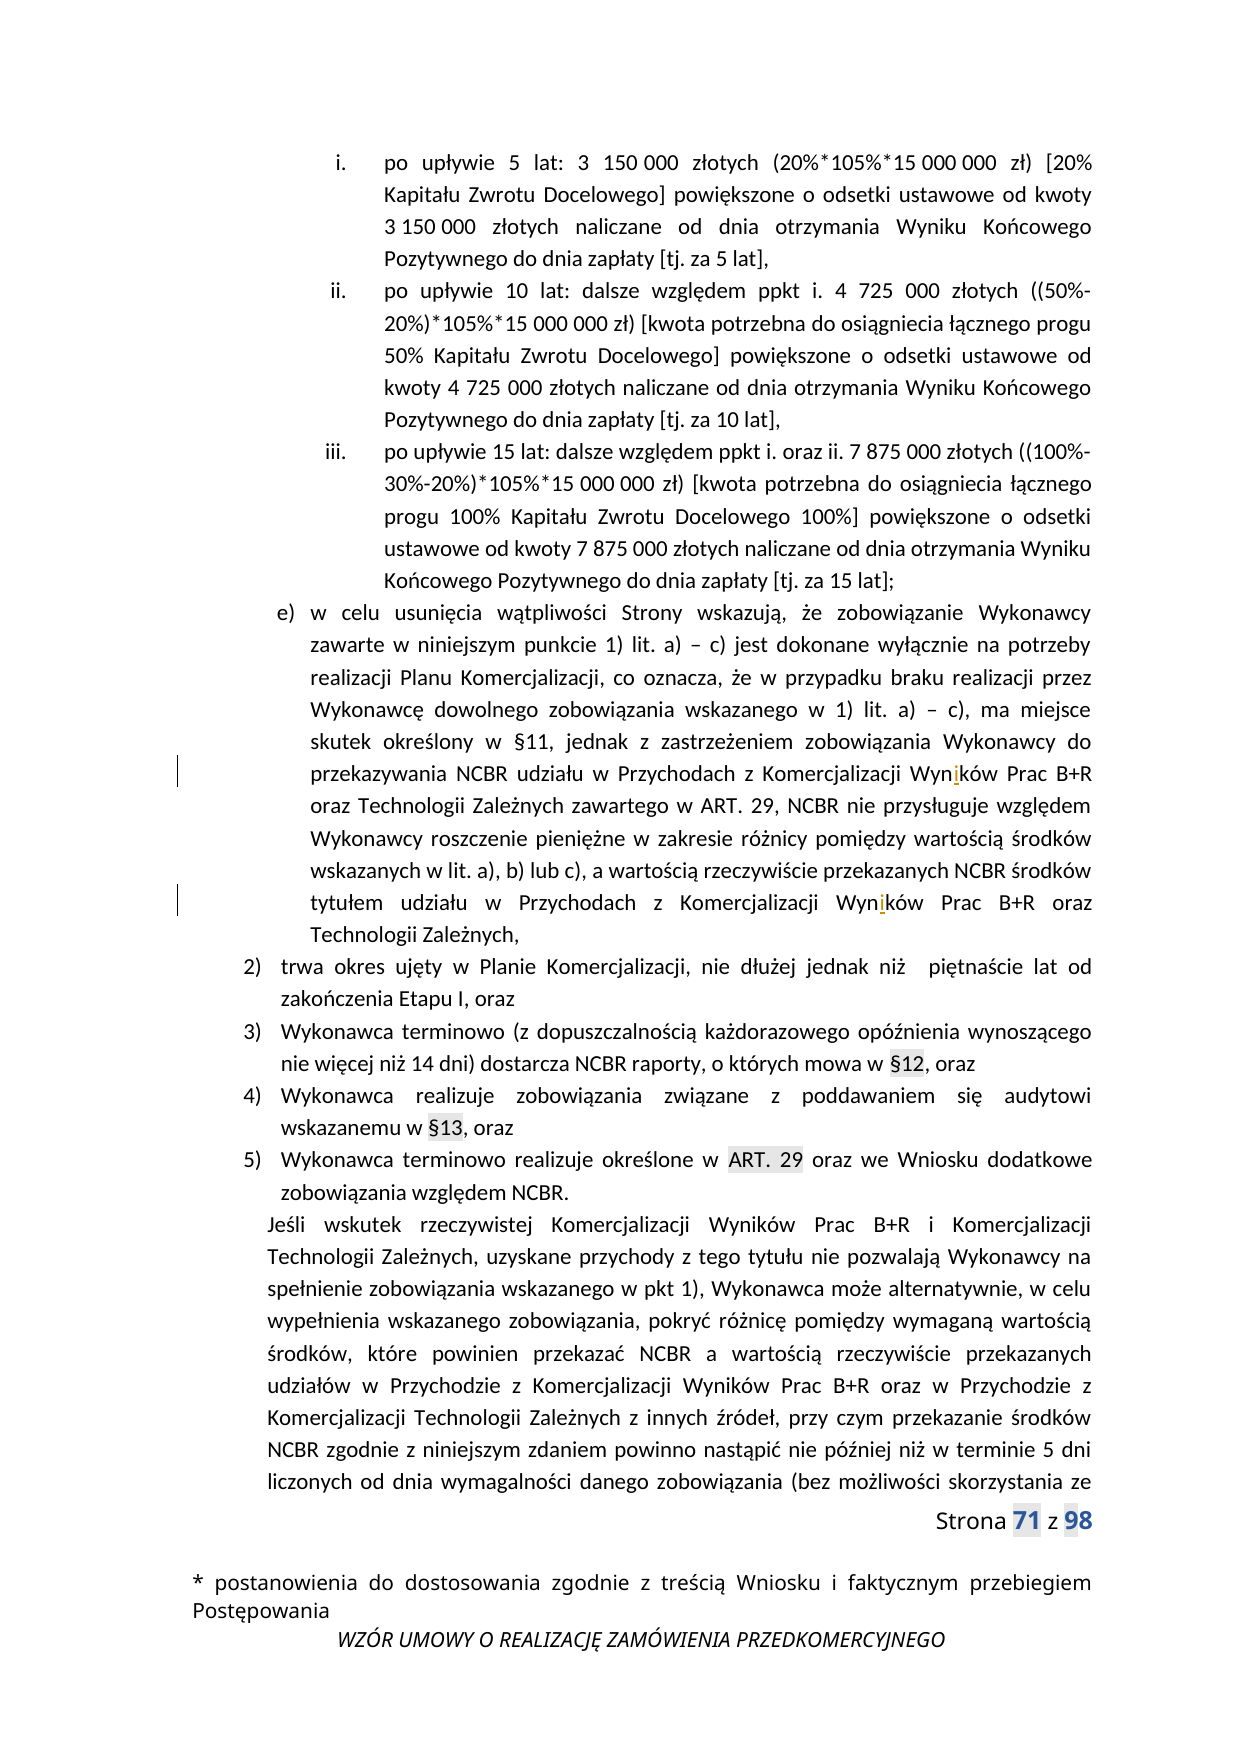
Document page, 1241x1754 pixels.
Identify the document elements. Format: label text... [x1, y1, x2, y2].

list Wykonawca realizuje zobowiązania związane z poddawaniem się audytowi wskazanemu w §13, oraz [243, 1081, 1093, 1141]
list Wykonawca terminowo realizuje określone w ART. 29 oraz we Wniosku dodatkowe zobowiązania względem NCBR. [243, 1146, 1093, 1206]
list po upływie 5 lat: 3 150 000 złotych (20%*105%*15 000 000 zł) [20% Kapitału Zwrotu Docelowego] powiększone o odsetki ustawowe od kwoty 3 150 000 złotych naliczane od dnia otrzymania Wyniku Końcowego Pozytywnego do dnia zapłaty [tj. za 5 lat], [346, 148, 1093, 272]
list w celu usunięcia wątpliwości Strony wskazują, że zobowiązanie Wykonawcy zawarte w niniejszym punkcie 1) lit. a) – c) jest dokonane wyłącznie na potrzeby realizacji Planu Komercjalizacji, co oznacza, że w przypadku braku realizacji przez Wykonawcę dowolnego zobowiązania wskazanego w 1) lit. a) – c), ma miejsce skutek określony w §11, jednak z zastrzeżeniem zobowiązania Wykonawcy do przekazywania NCBR udziału w Przychodach z Komercjalizacji Wynków Prac B+R oraz Technologii Zależnych zawartego w ART. 29, NCBR nie przysługuje względem Wykonawcy roszczenie pieniężne w zakresie różnicy pomiędzy wartością środków wskazanych w lit. a), b) lub c), a wartością rzeczywiście przekazanych NCBR środków tytułem udziału w Przychodach z Komercjalizacji Wynków Prac B+R oraz Technologii Zależnych, [277, 598, 1093, 948]
list Wykonawca terminowo (z dopuszczalnością każdorazowego opóźnienia wynoszącego nie więcej niż 14 dni) dostarcza NCBR raporty, o których mowa w §12, oraz [243, 1017, 1093, 1077]
list trwa okres ujęty w Planie Komercjalizacji, nie dłużej jednak niż piętnaście lat od zakończenia Etapu I, oraz [243, 952, 1093, 1013]
list po upływie 15 lat: dalsze względem ppkt i. oraz ii. 7 875 000 złotych ((100%-30%-20%)*105%*15 000 000 zł) [kwota potrzebna do osiągniecia łącznego progu 100% Kapitału Zwrotu Docelowego 100%] powiększone o odsetki ustawowe od kwoty 7 875 000 złotych naliczane od dnia otrzymania Wyniku Końcowego Pozytywnego do dnia zapłaty [tj. za 15 lat]; [346, 437, 1093, 594]
list po upływie 10 lat: dalsze względem ppkt i. 4 725 000 złotych ((50%-20%)*105%*15 000 000 zł) [kwota potrzebna do osiągniecia łącznego progu 50% Kapitału Zwrotu Docelowego] powiększone o odsetki ustawowe od kwoty 4 725 000 złotych naliczane od dnia otrzymania Wyniku Końcowego Pozytywnego do dnia zapłaty [tj. za 10 lat], [346, 276, 1093, 433]
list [267, 1210, 1093, 1495]
